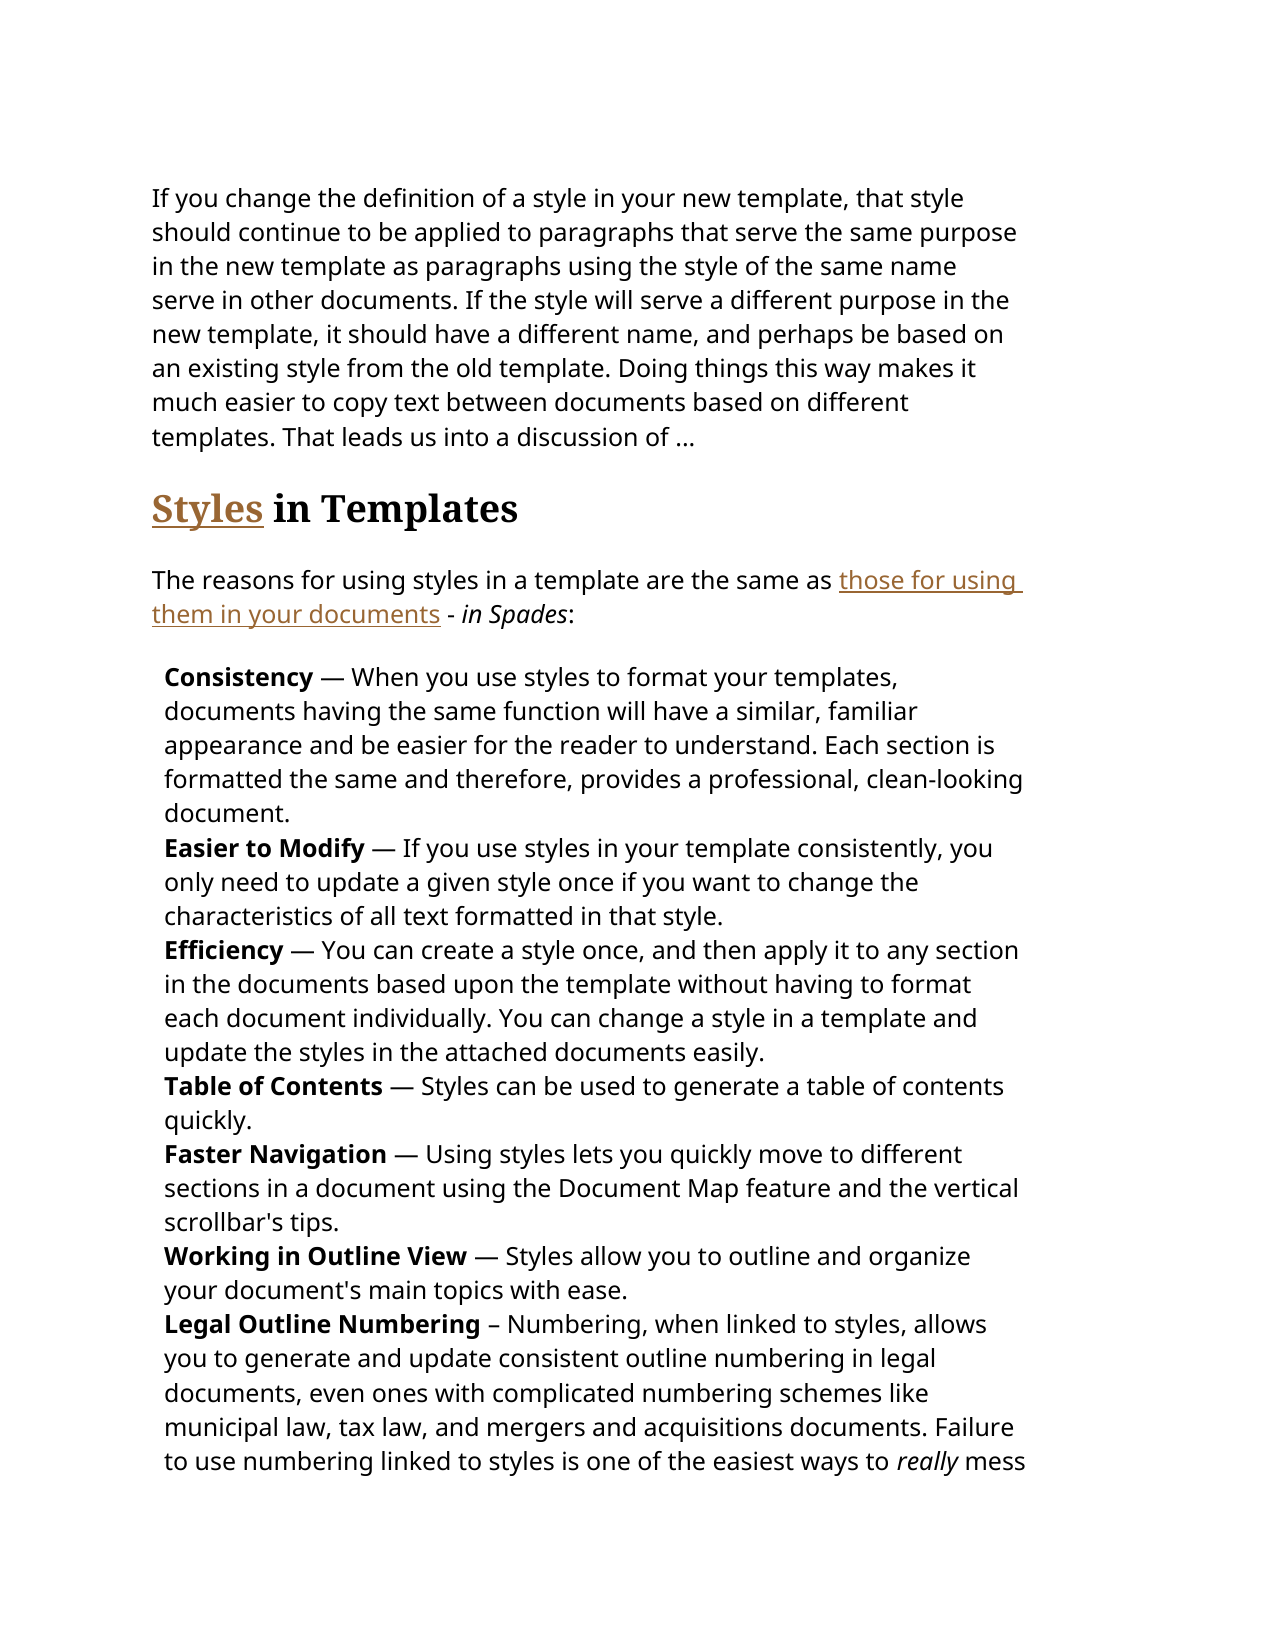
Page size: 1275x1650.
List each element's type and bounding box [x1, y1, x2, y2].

table_header [150, 150, 1027, 1479]
